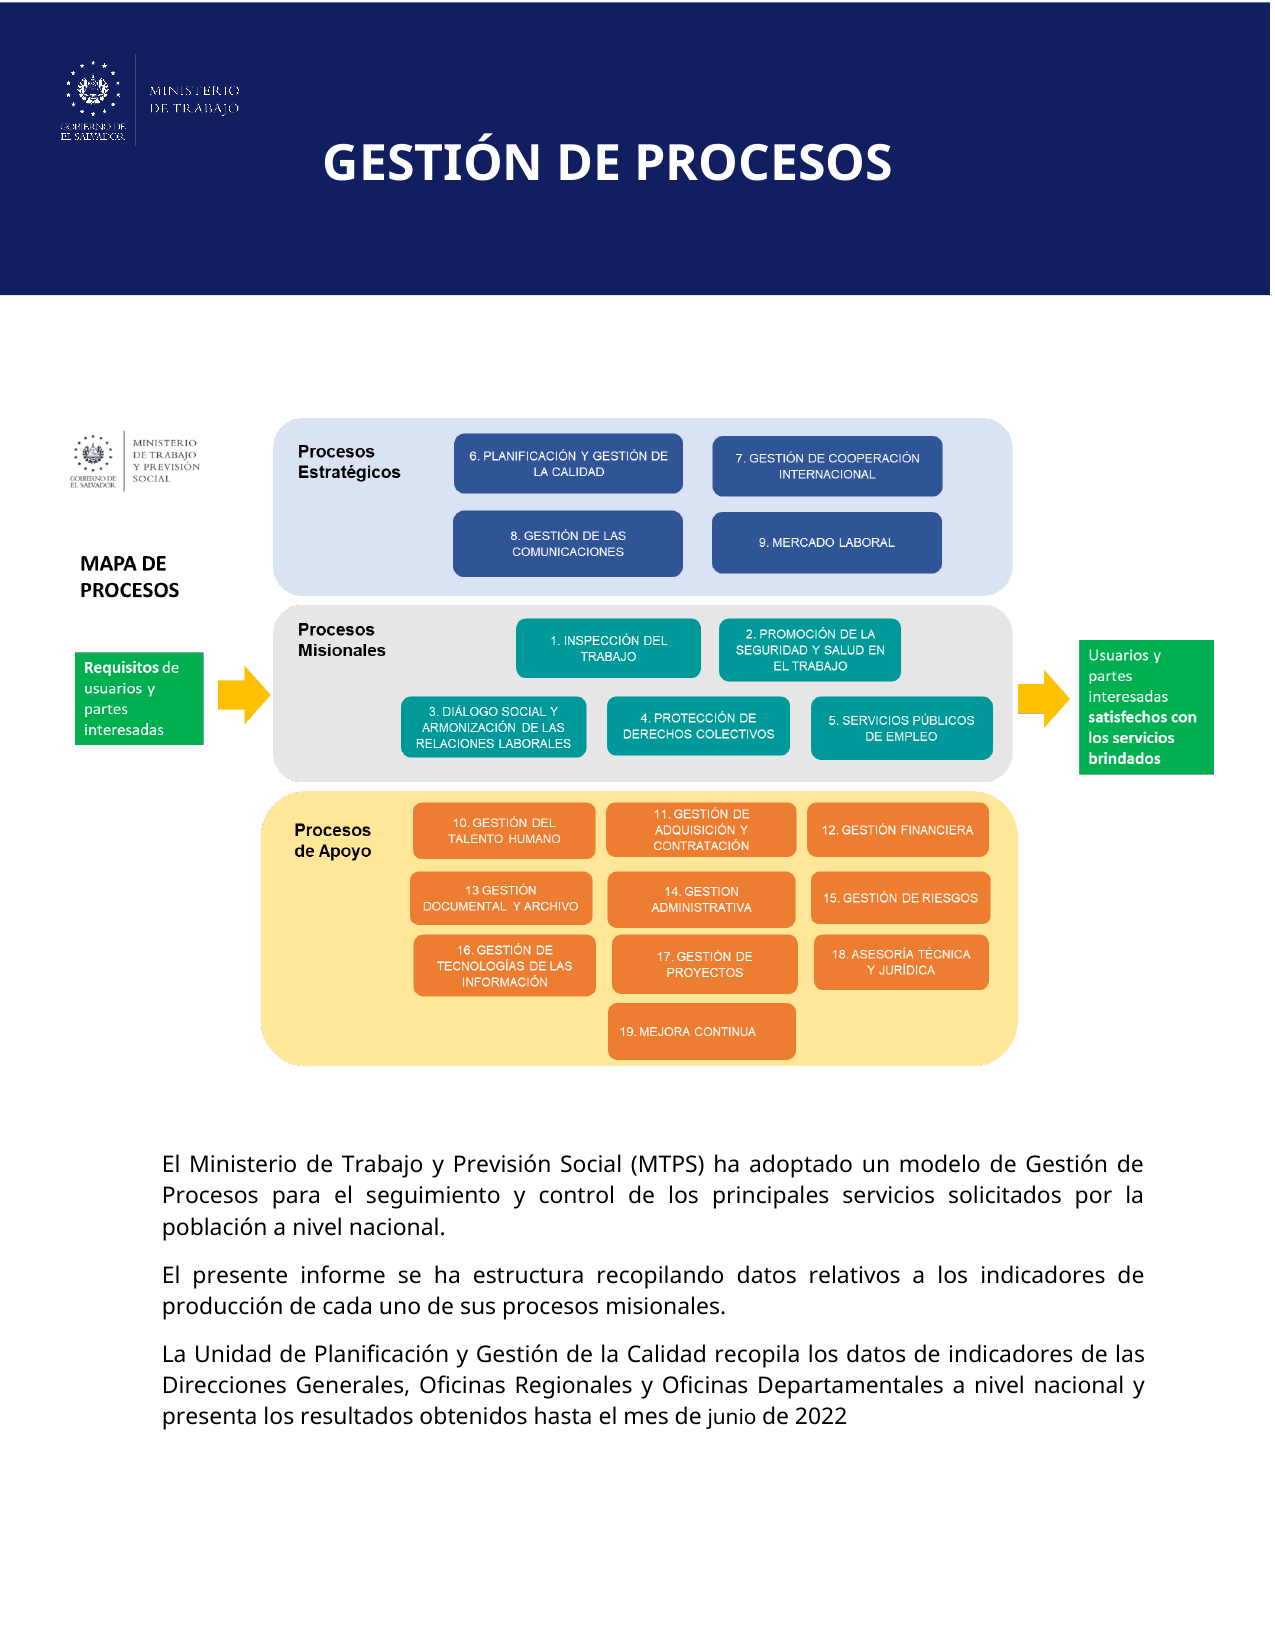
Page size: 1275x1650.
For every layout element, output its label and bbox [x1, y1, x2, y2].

picture [61, 418, 1214, 1066]
picture [42, 52, 256, 147]
